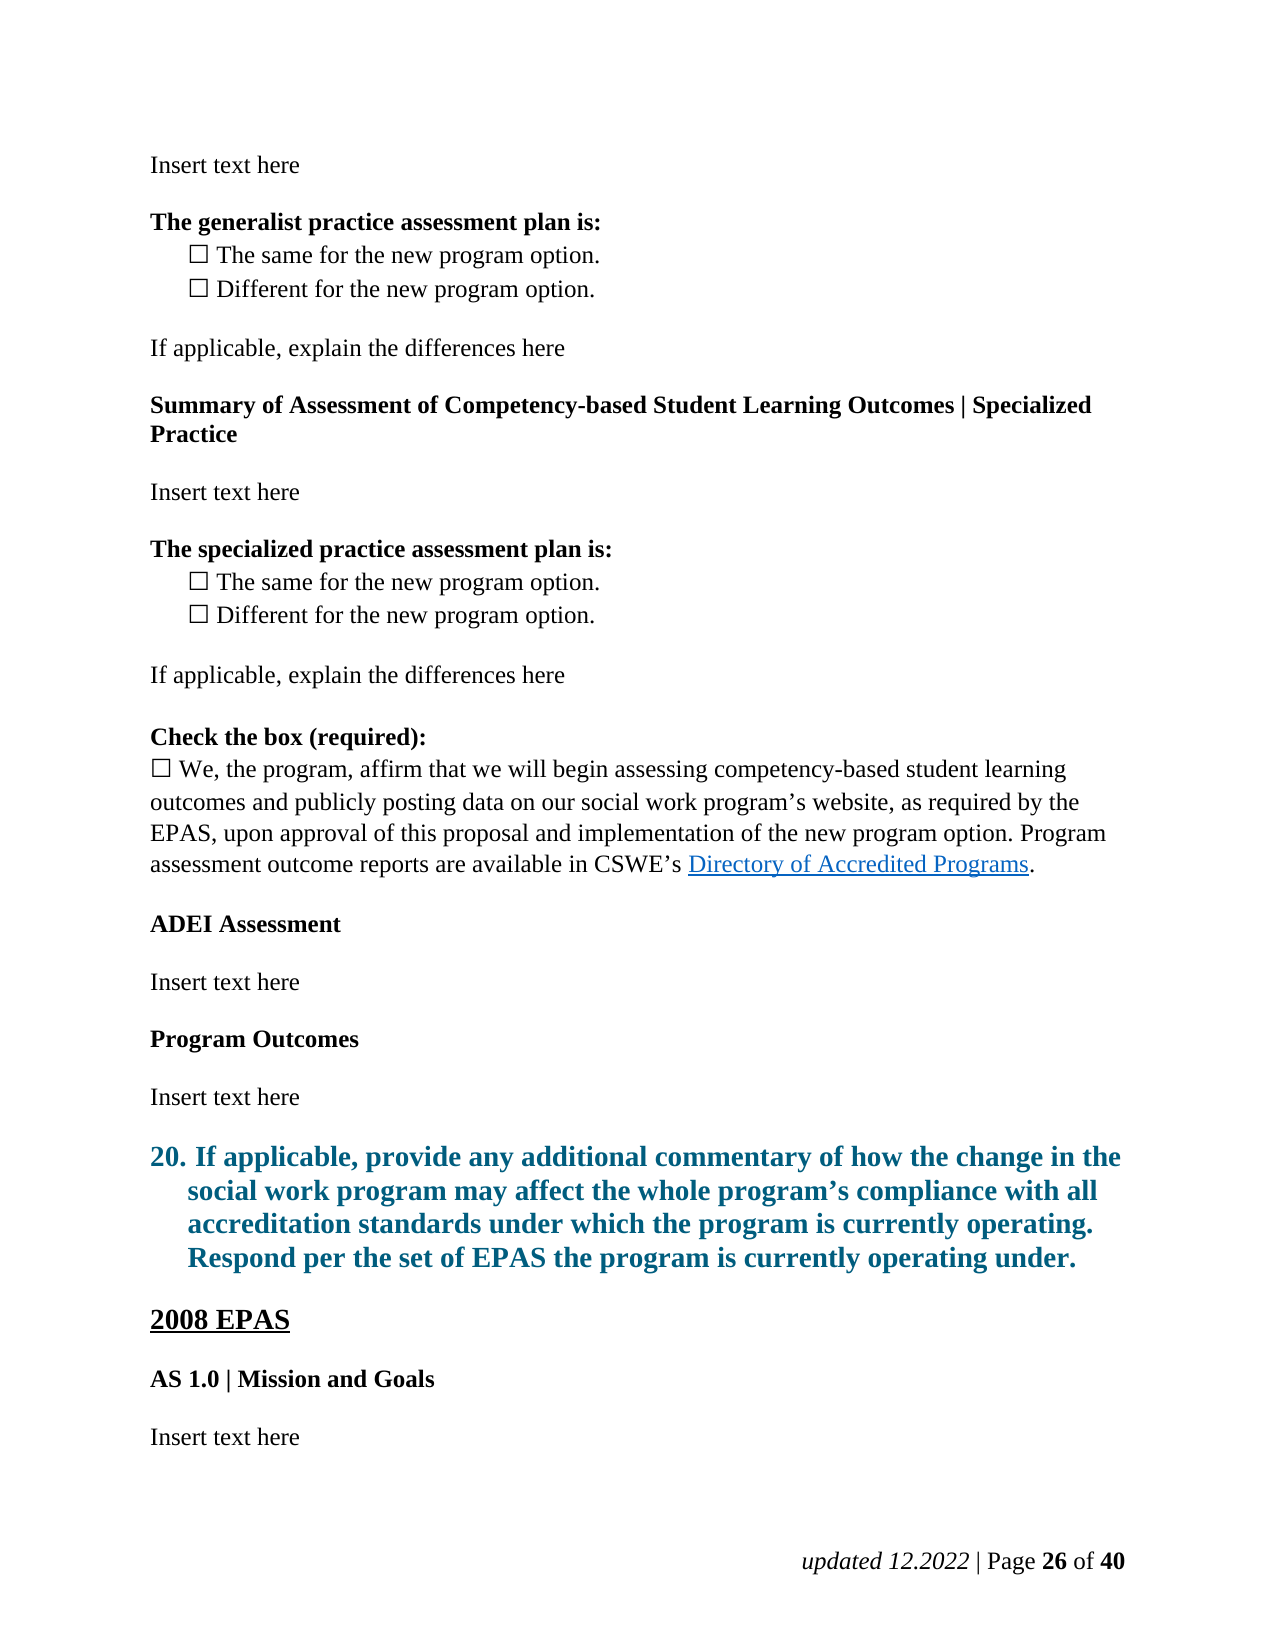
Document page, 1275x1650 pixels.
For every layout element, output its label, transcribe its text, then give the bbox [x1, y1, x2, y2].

text We, the program, affirm that we will begin assessing competency-based student learning outcomes and publicly posting data on our social work program’s website, as required by the EPAS, upon approval of this proposal and implementation of the new program option. Program assessment outcome reports are available in CSWE’s Directory of Accredited Programs. [150, 751, 1125, 878]
text The same for the new program option. [187, 563, 1125, 597]
text Different for the new program option. [187, 270, 1125, 304]
text If applicable, explain the differences here [150, 660, 1125, 689]
text Check the box (required): [150, 722, 1125, 751]
text 2008 EPAS [150, 1302, 1125, 1336]
text If applicable, explain the differences here [150, 333, 1125, 362]
text ADEI Assessment [150, 909, 1125, 938]
text Different for the new program option. [187, 597, 1125, 631]
text The same for the new program option. [187, 236, 1125, 270]
text Summary of Assessment of Competency-based Student Learning Outcomes | Specialized Practice [150, 391, 1125, 448]
text Insert text here [150, 967, 1125, 996]
text Program Outcomes [150, 1024, 1125, 1053]
text Insert text here [150, 477, 1125, 506]
text Insert text here [150, 150, 1125, 179]
text The generalist practice assessment plan is: [150, 207, 1125, 236]
text The specialized practice assessment plan is: [150, 534, 1125, 563]
text AS 1.0 | Mission and Goals [150, 1364, 1125, 1393]
text Insert text here [150, 1422, 1125, 1451]
list If applicable, provide any additional commentary of how the change in the social work program may affect the whole program’s compliance with all accreditation standards under which the program is currently operating. Respond per the set of EPAS the program is currently operating under. [150, 1139, 1125, 1273]
text Insert text here [150, 1082, 1125, 1111]
